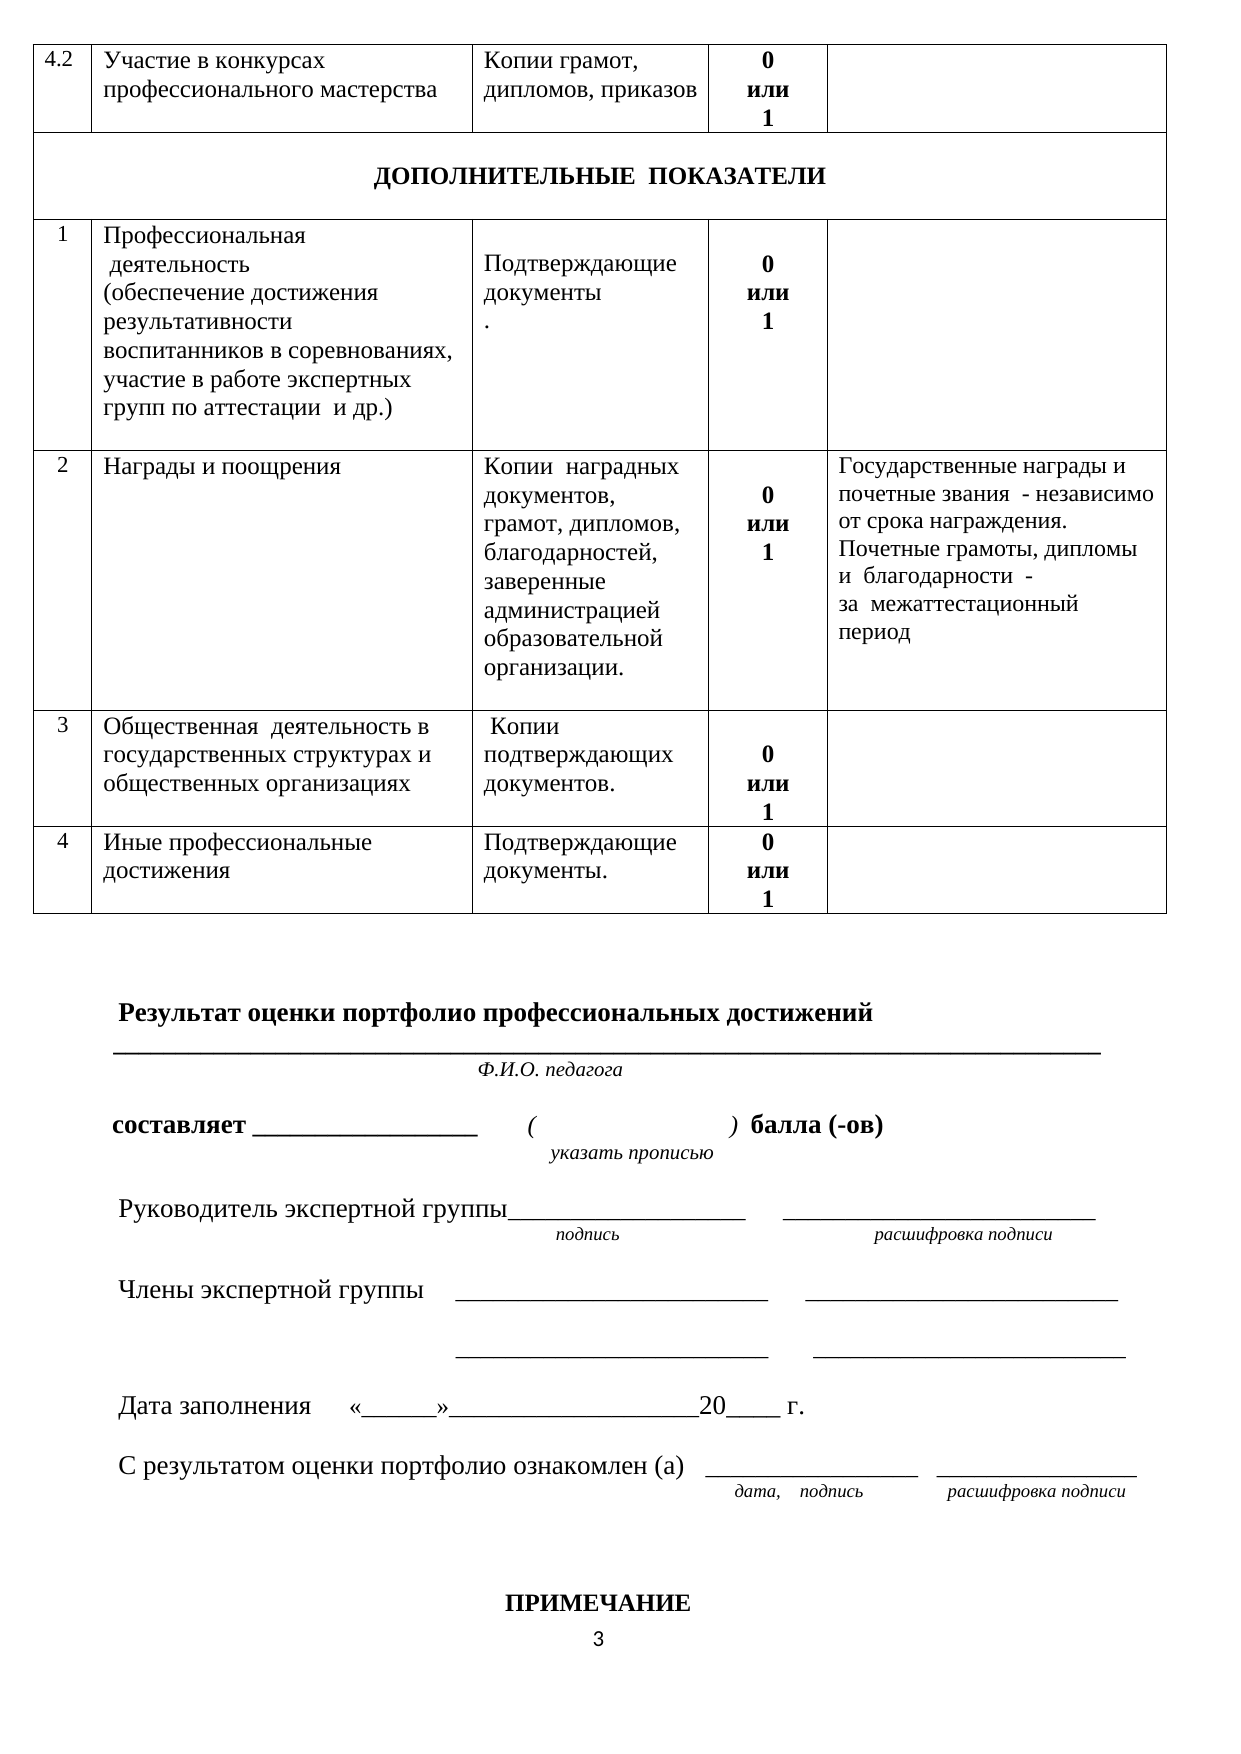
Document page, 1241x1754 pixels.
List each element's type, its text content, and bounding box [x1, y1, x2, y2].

table_cell 0 или 1 [709, 827, 827, 913]
text Дата заполнения «______»____________________20____ г. [44, 1389, 1152, 1420]
table_cell [828, 827, 1166, 913]
text указать прописью [44, 1140, 1152, 1164]
table_cell Государственные награды и почетные звания - независимо от срока награждения. Почетные грамоты, дипломы и благодарности - за межаттестационный период [828, 451, 1166, 710]
text Ф.И.О. педагога [44, 1056, 1152, 1081]
table_cell 4 [34, 827, 91, 913]
text дата, подпись расшифровка подписи [44, 1480, 1152, 1502]
table_cell 2 [34, 451, 91, 710]
table_cell Копии подтверждающих документов. [473, 711, 708, 826]
table_cell Иные профессиональные достижения [92, 827, 472, 913]
table_cell Общественная деятельность в государственных структурах и общественных организациях [92, 711, 472, 826]
table_cell Награды и поощрения [92, 451, 472, 710]
text подпись расшифровка подписи [44, 1223, 1152, 1244]
text Руководитель экспертной группы___________________ _________________________ [44, 1192, 1152, 1223]
text составляет __________________ ( ) балла (-ов) [44, 1108, 1152, 1140]
table_cell Подтверждающие документы. [473, 827, 708, 913]
table_cell Участие в конкурсах профессионального мастерства [92, 45, 472, 132]
text _______________________________________________________________________________ [44, 1028, 1152, 1056]
table_cell Профессиональная деятельность (обеспечение достижения результативности воспитанников в соревнованиях, участие в работе экспертных групп по аттестации и др.) [92, 220, 472, 450]
table_cell [828, 45, 1166, 132]
table_cell [828, 711, 1166, 826]
table_cell ДОПОЛНИТЕЛЬНЫЕ ПОКАЗАТЕЛИ [34, 133, 1166, 219]
text С результатом оценки портфолио ознакомлен (а) _________________ ________________ [44, 1449, 1152, 1480]
table_cell 3 [34, 711, 91, 826]
table_cell Копии наградных документов, грамот, дипломов, благодарностей, заверенные администрацией образовательной организации. [473, 451, 708, 710]
table_cell Копии грамот, дипломов, приказов [473, 45, 708, 132]
table_cell 0 или 1 [709, 220, 827, 450]
table_cell 0 или 1 [709, 45, 827, 132]
table_cell 0 или 1 [709, 711, 827, 826]
table_cell 4.2 [34, 45, 91, 132]
table_cell Подтверждающие документы . [473, 220, 708, 450]
text Члены экспертной группы _________________________ _________________________ [44, 1273, 1152, 1304]
text Результат оценки портфолио профессиональных достижений [44, 997, 1152, 1028]
table_cell [828, 220, 1166, 450]
table_cell 1 [34, 220, 91, 450]
text ПРИМЕЧАНИЕ [44, 1588, 1152, 1617]
table_cell 0 или 1 [709, 451, 827, 710]
text _________________________ _________________________ [44, 1332, 1152, 1361]
